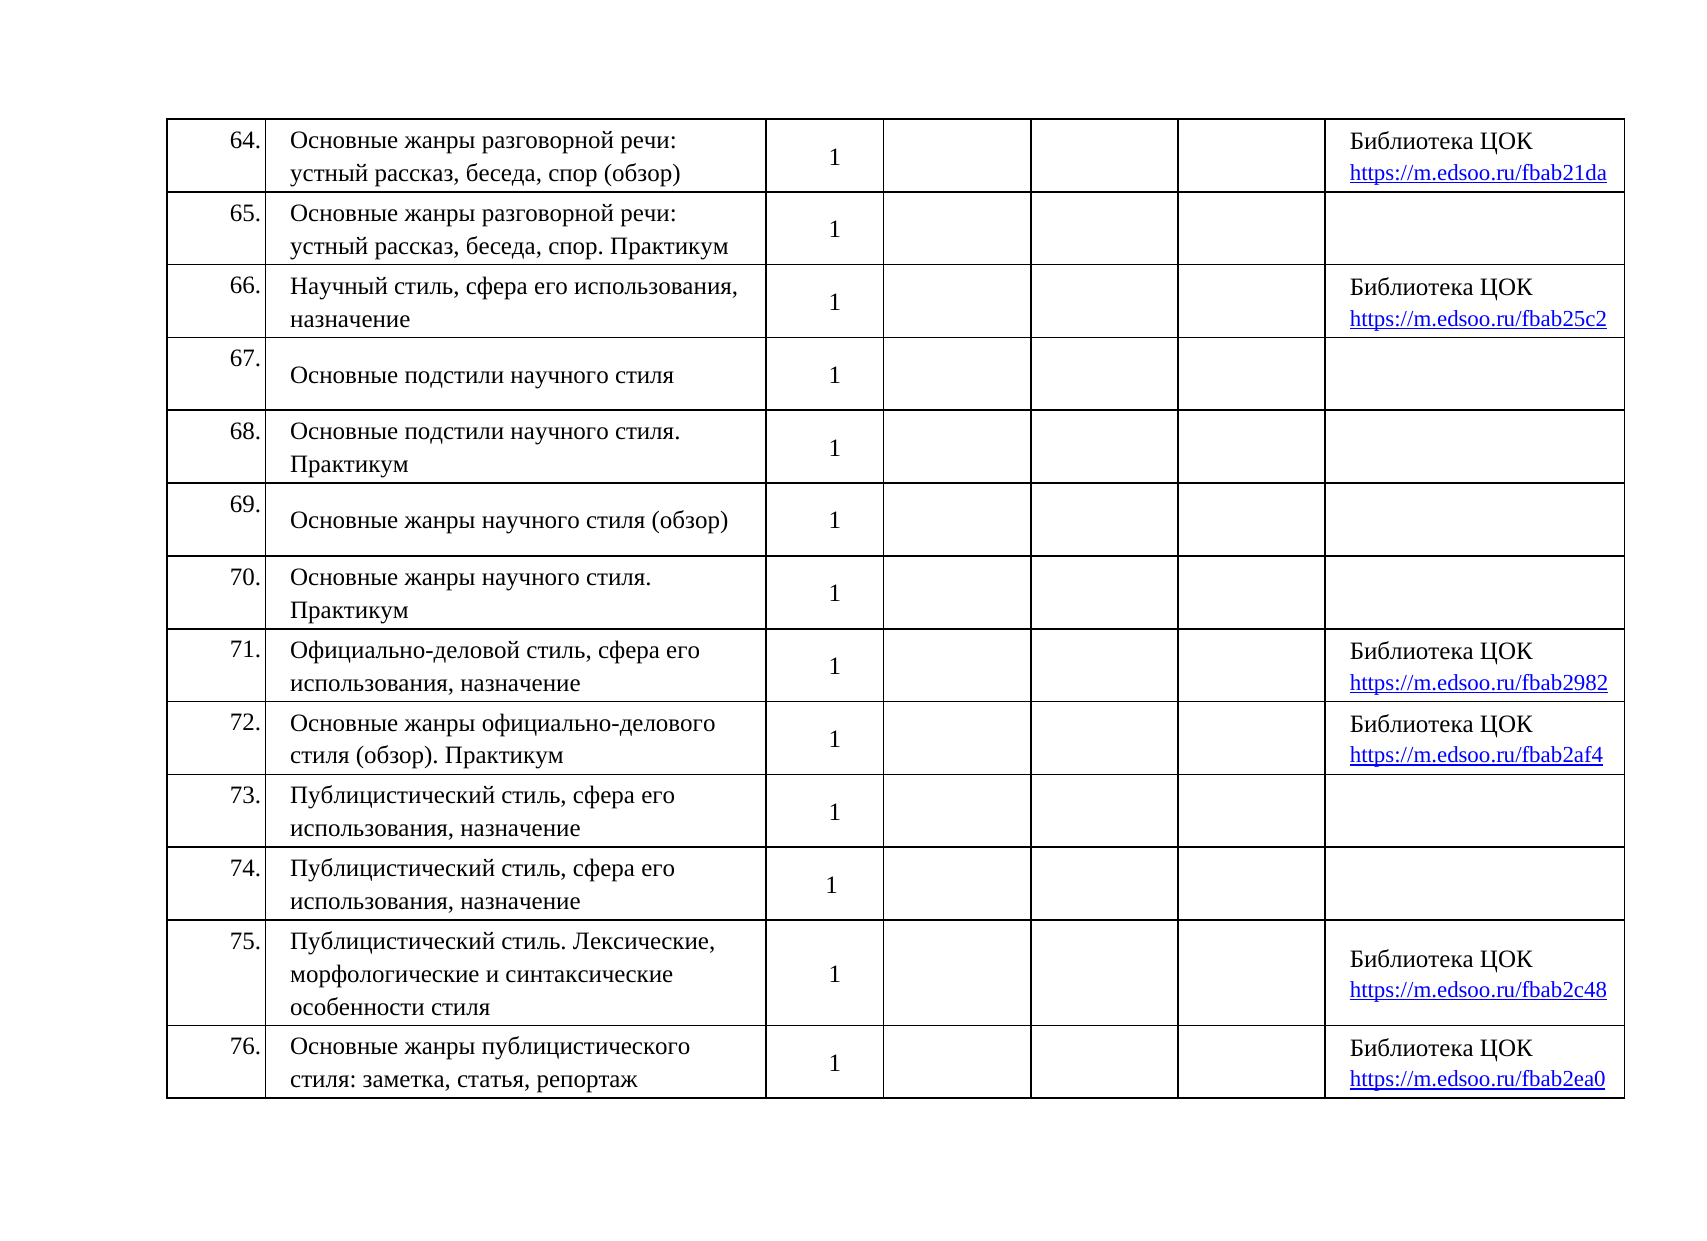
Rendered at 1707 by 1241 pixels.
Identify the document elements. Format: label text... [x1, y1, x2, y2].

table_cell Библиотека ЦОК https://m.edsoo.ru/fbab2982 [1326, 630, 1624, 701]
table_cell 1 [767, 1026, 883, 1097]
table_cell 1 [767, 120, 883, 191]
table_cell [168, 775, 265, 846]
table_cell [168, 484, 265, 555]
table_cell 1 [767, 630, 883, 701]
table_cell [1032, 775, 1177, 846]
table_cell Основные жанры официально-делового стиля (обзор). Практикум [266, 702, 765, 773]
table_cell [168, 702, 265, 773]
table_cell [1326, 338, 1624, 409]
table_cell [884, 1026, 1030, 1097]
table_cell 1 [767, 702, 883, 773]
table_cell [1032, 338, 1177, 409]
table_cell [168, 848, 265, 919]
table_cell Основные жанры публицистического стиля: заметка, статья, репортаж [266, 1026, 765, 1097]
table_cell [1032, 484, 1177, 555]
table_cell [884, 338, 1030, 409]
table_cell Научный стиль, сфера его использования, назначение [266, 265, 765, 337]
table_cell [168, 338, 265, 409]
table_cell [884, 921, 1030, 1024]
table_cell Основные жанры разговорной речи: устный рассказ, беседа, спор (обзор) [266, 120, 765, 191]
table_cell 1 [767, 848, 883, 919]
table_cell [1179, 848, 1324, 919]
table_cell Публицистический стиль, сфера его использования, назначение [266, 775, 765, 846]
table_cell [884, 775, 1030, 846]
table_cell Библиотека ЦОК https://m.edsoo.ru/fbab21da [1326, 120, 1624, 191]
table_cell [1032, 921, 1177, 1024]
table_cell [1032, 848, 1177, 919]
table_cell [1179, 1026, 1324, 1097]
table_cell 1 [767, 921, 883, 1024]
table_cell [1326, 557, 1624, 628]
table_cell [1032, 193, 1177, 264]
table_cell Библиотека ЦОК https://m.edsoo.ru/fbab2c48 [1326, 921, 1624, 1024]
table_cell [1179, 338, 1324, 409]
table_cell 1 [767, 193, 883, 264]
table_cell Библиотека ЦОК https://m.edsoo.ru/fbab2af4 [1326, 702, 1624, 773]
table_cell [1179, 120, 1324, 191]
table_cell [884, 702, 1030, 773]
table_cell 1 [767, 484, 883, 555]
table_cell [1326, 848, 1624, 919]
table_cell 1 [767, 775, 883, 846]
table_cell [1032, 1026, 1177, 1097]
table_cell [884, 630, 1030, 701]
table_cell [884, 411, 1030, 482]
table_cell [884, 557, 1030, 628]
table_cell [168, 557, 265, 628]
table_cell [1326, 484, 1624, 555]
table_cell [168, 630, 265, 701]
table_cell [884, 193, 1030, 264]
table_cell 1 [767, 411, 883, 482]
table_cell [884, 848, 1030, 919]
table_cell 1 [767, 338, 883, 409]
table_cell [168, 411, 265, 482]
table_cell Публицистический стиль. Лексические, морфологические и синтаксические особенности стиля [266, 921, 765, 1024]
table_cell [1032, 702, 1177, 773]
table_cell [1179, 775, 1324, 846]
table_cell [1179, 193, 1324, 264]
table_cell [1032, 557, 1177, 628]
table_cell [168, 120, 265, 191]
table_cell [1326, 193, 1624, 264]
table_cell [1326, 775, 1624, 846]
table_cell [1179, 411, 1324, 482]
table_cell [1179, 557, 1324, 628]
table_cell [1179, 702, 1324, 773]
table_cell [168, 193, 265, 264]
table_cell [1179, 921, 1324, 1024]
table_cell Основные жанры разговорной речи: устный рассказ, беседа, спор. Практикум [266, 193, 765, 264]
table_cell [168, 265, 265, 337]
table_cell [1032, 120, 1177, 191]
table_cell Официально-деловой стиль, сфера его использования, назначение [266, 630, 765, 701]
table_cell Библиотека ЦОК https://m.edsoo.ru/fbab2ea0 [1326, 1026, 1624, 1097]
table_cell Основные жанры научного стиля. Практикум [266, 557, 765, 628]
table_cell [884, 120, 1030, 191]
table_cell Основные подстили научного стиля [266, 338, 765, 409]
table_cell [1326, 411, 1624, 482]
table_cell [884, 265, 1030, 337]
table_cell [1179, 484, 1324, 555]
table_cell [1032, 630, 1177, 701]
table_cell [884, 484, 1030, 555]
table_cell Основные подстили научного стиля. Практикум [266, 411, 765, 482]
table_cell [1179, 630, 1324, 701]
table_cell 1 [767, 265, 883, 337]
table_cell [168, 921, 265, 1024]
table_cell [1032, 411, 1177, 482]
table_cell 1 [767, 557, 883, 628]
table_cell [168, 1026, 265, 1097]
table_cell Публицистический стиль, сфера его использования, назначение [266, 848, 765, 919]
table_cell [1032, 265, 1177, 337]
table_cell Основные жанры научного стиля (обзор) [266, 484, 765, 555]
table_cell [1179, 265, 1324, 337]
table_cell Библиотека ЦОК https://m.edsoo.ru/fbab25c2 [1326, 265, 1624, 337]
